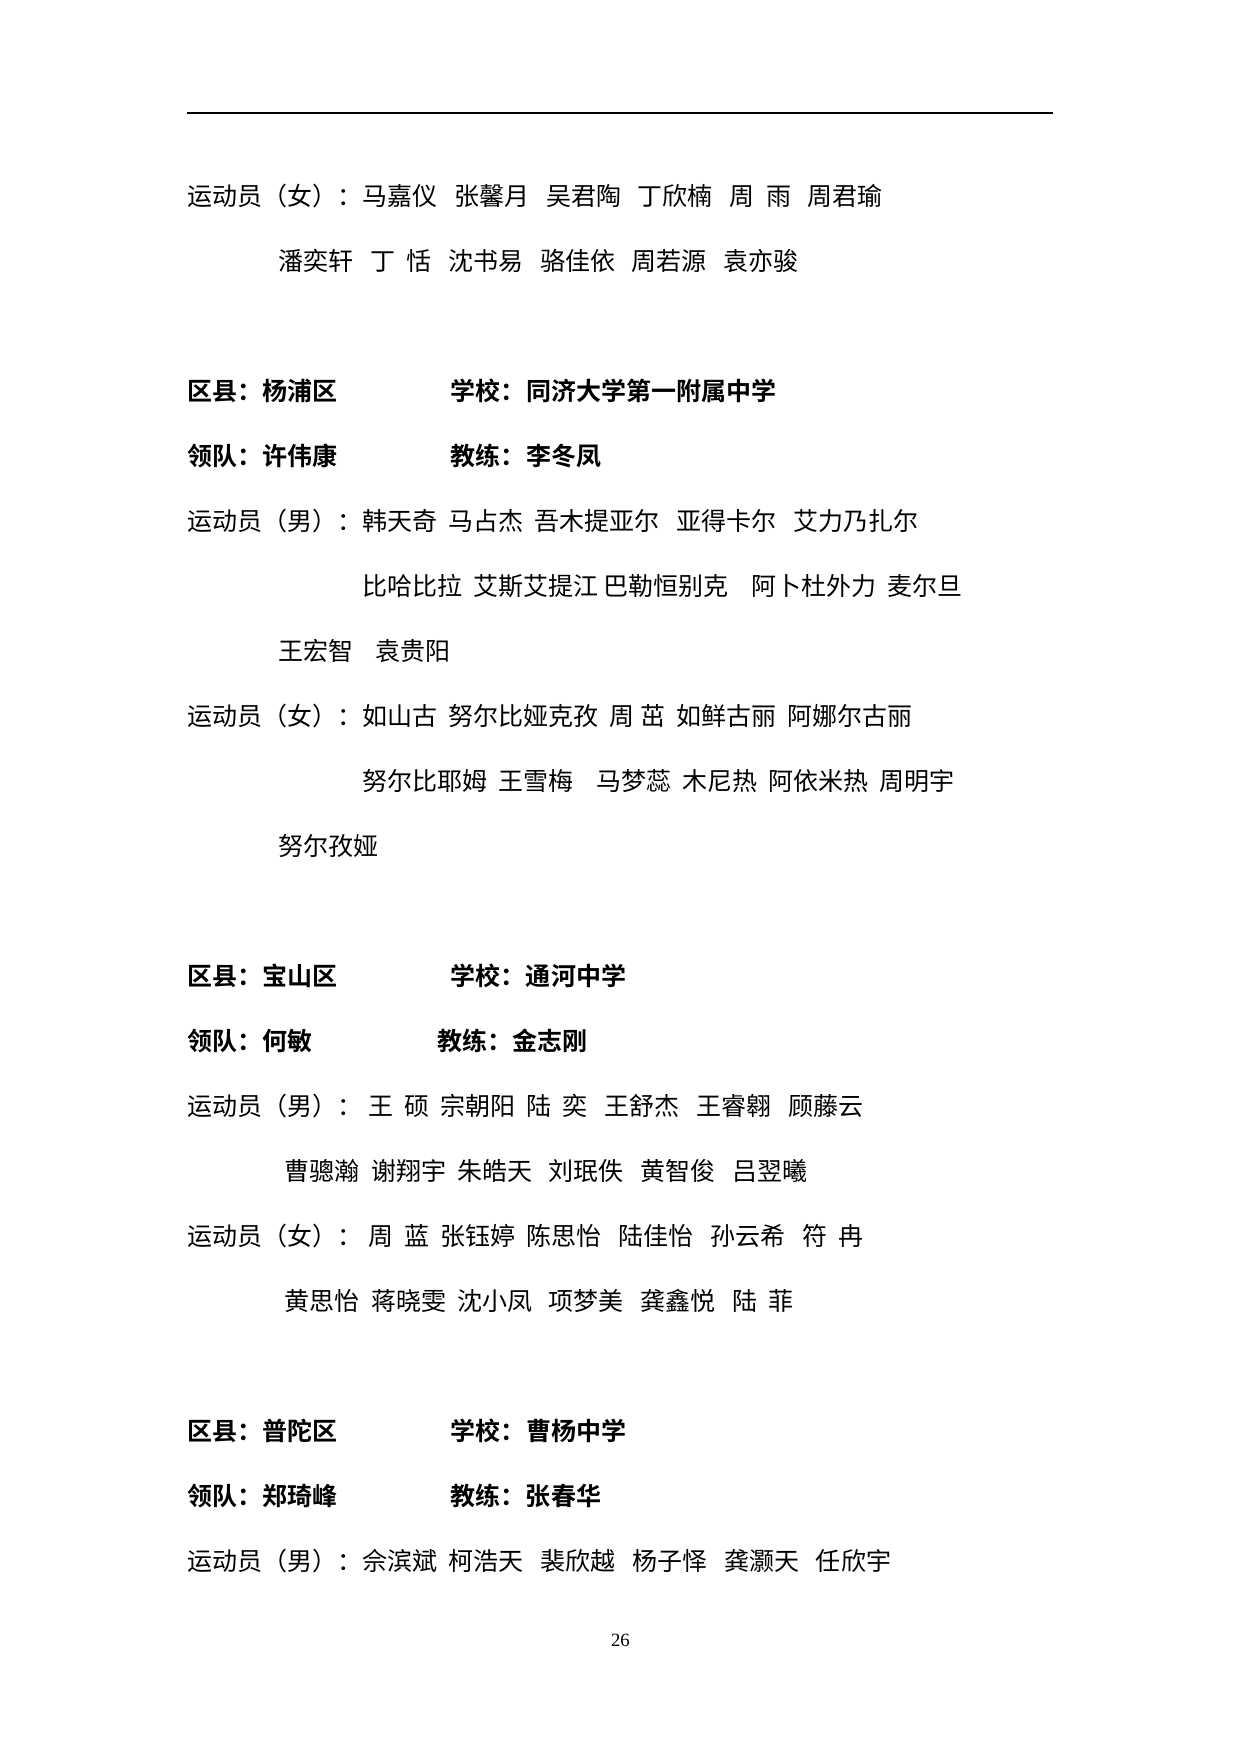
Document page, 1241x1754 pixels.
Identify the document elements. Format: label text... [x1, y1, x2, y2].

text 运动员（女）： 周 蓝 张钰婷 陈思怡 陆佳怡 孙云希 符 冉 [187, 1202, 1053, 1267]
text 区县：宝山区 学校：通河中学 [187, 942, 1053, 1007]
text 领队：郑琦峰 教练：张春华 [187, 1462, 1053, 1527]
text 运动员（男）：韩天奇 马占杰 吾木提亚尔 亚得卡尔 艾力乃扎尔 [187, 487, 1053, 552]
text 运动员（女）：马嘉仪 张馨月 吴君陶 丁欣楠 周 雨 周君瑜 [187, 162, 1053, 227]
text 运动员（男）：佘滨斌 柯浩天 裴欣越 杨子怿 龚灏天 任欣宇 [187, 1527, 1053, 1592]
text 区县：杨浦区 学校：同济大学第一附属中学 [187, 357, 1053, 422]
text 黄思怡 蒋晓雯 沈小凤 项梦美 龚鑫悦 陆 菲 [187, 1267, 1053, 1332]
text 王宏智 袁贵阳 [187, 617, 1053, 682]
text 区县：普陀区 学校：曹杨中学 [187, 1397, 1053, 1462]
text 运动员（女）：如山古 努尔比娅克孜 周 茁 如鲜古丽 阿娜尔古丽 [187, 682, 1053, 747]
text 曹骢瀚 谢翔宇 朱皓天 刘珉佚 黄智俊 吕翌曦 [187, 1137, 1053, 1202]
text 潘奕轩 丁 恬 沈书易 骆佳依 周若源 袁亦骏 [187, 227, 1053, 292]
text 努尔孜娅 [187, 812, 1053, 877]
text 领队：许伟康 教练：李冬凤 [187, 422, 1053, 487]
text 领队：何敏 教练：金志刚 [187, 1007, 1053, 1072]
text 运动员（男）： 王 硕 宗朝阳 陆 奕 王舒杰 王睿翱 顾藤云 [187, 1072, 1053, 1137]
text 比哈比拉 艾斯艾提江 巴勒恒别克 阿卜杜外力 麦尔旦 [362, 552, 1053, 617]
text 努尔比耶姆 王雪梅 马梦蕊 木尼热 阿依米热 周明宇 [187, 747, 1053, 812]
